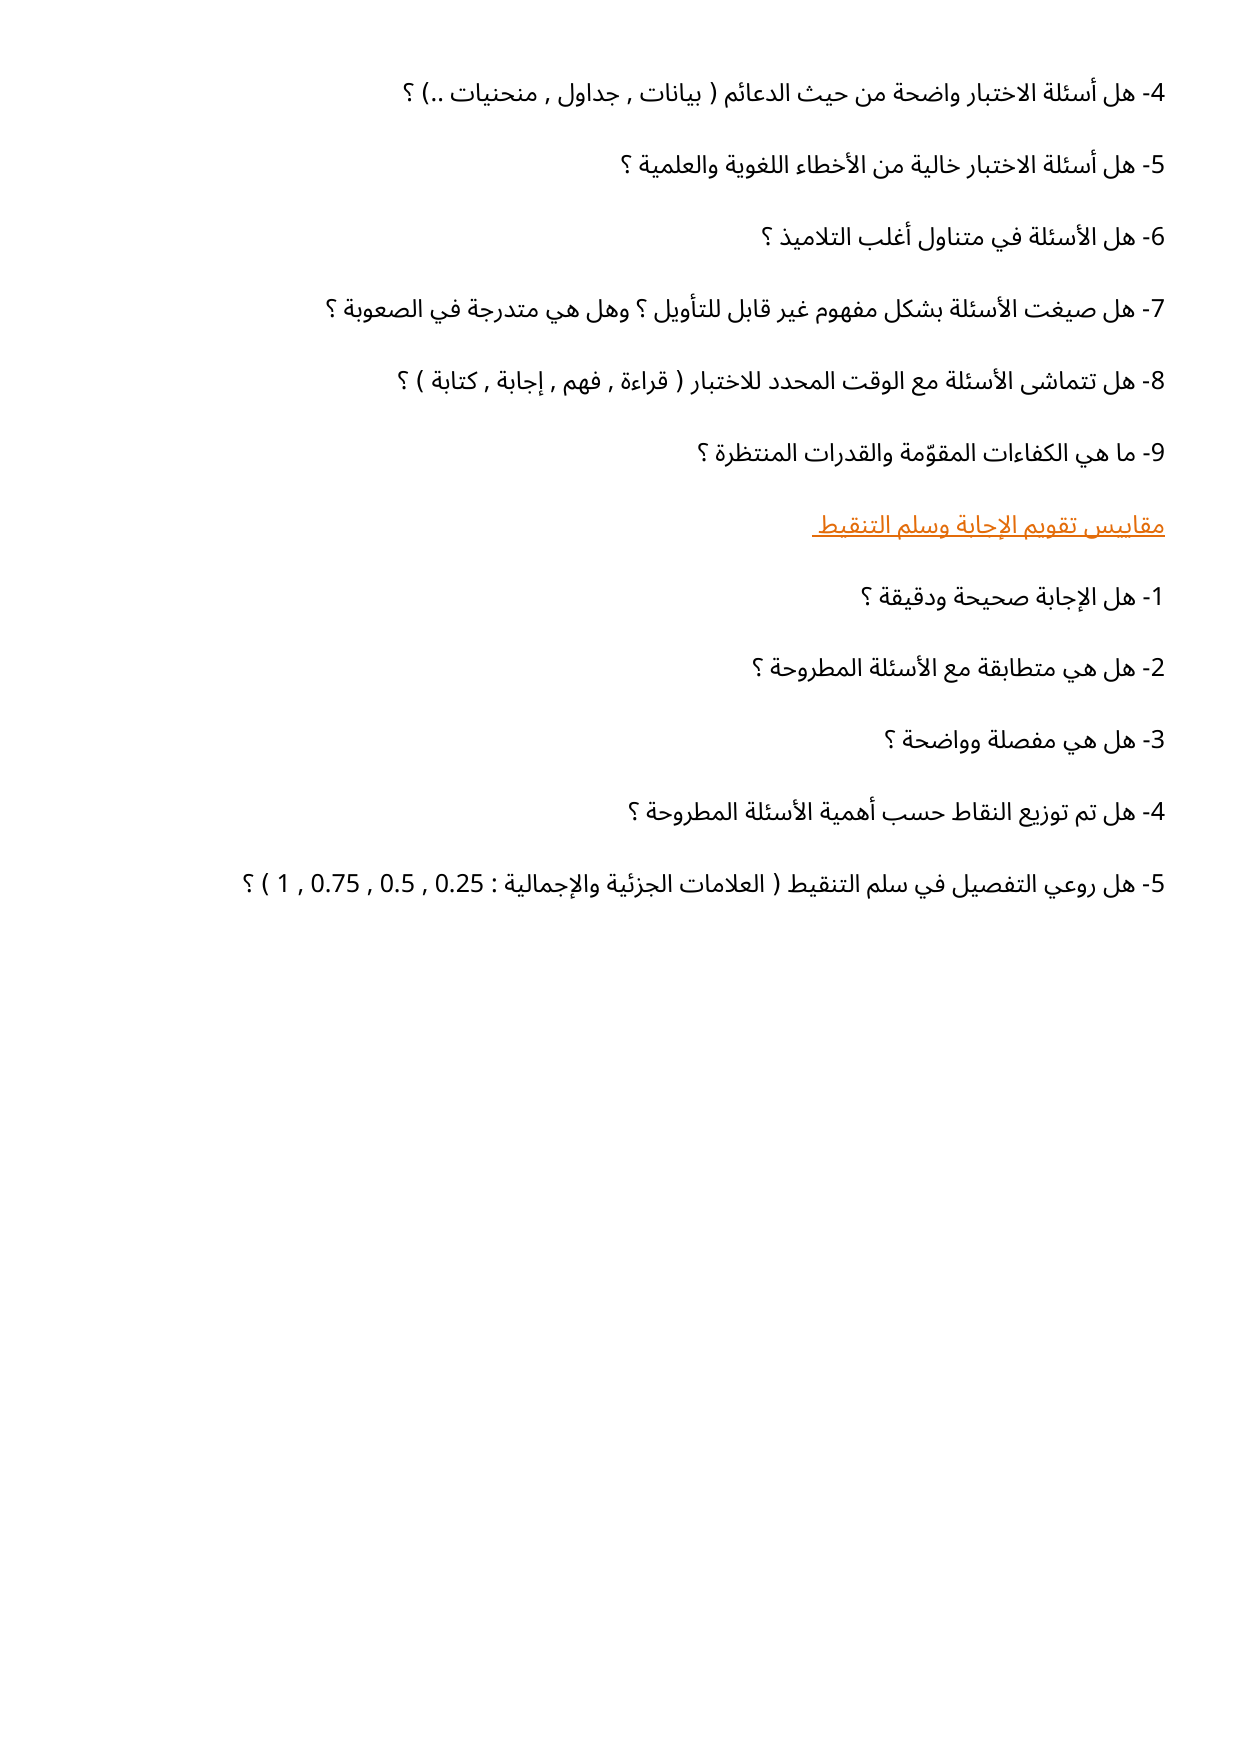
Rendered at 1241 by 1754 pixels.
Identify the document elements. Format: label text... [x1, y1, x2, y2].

text 9- ما هي الكفاءات المقوّمة والقدرات المنتظرة ؟ [75, 434, 1165, 468]
text 5- هل روعي التفصيل في سلم التنقيط ( العلامات الجزئية والإجمالية : 0.25 , 0.5 , 0.75 , 1 ) ؟ [75, 866, 1165, 900]
text 5- هل أسئلة الاختبار خالية من الأخطاء اللغوية والعلمية ؟ [75, 147, 1165, 181]
text 2- هل هي متطابقة مع الأسئلة المطروحة ؟ [75, 650, 1165, 684]
text 1- هل الإجابة صحيحة ودقيقة ؟ [75, 578, 1165, 612]
text 8- هل تتماشى الأسئلة مع الوقت المحدد للاختبار ( قراءة , فهم , إجابة , كتابة ) ؟ [75, 362, 1165, 397]
text 3- هل هي مفصلة وواضحة ؟ [75, 722, 1165, 756]
text 4- هل أسئلة الاختبار واضحة من حيث الدعائم ( بيانات , جداول , منحنيات ..) ؟ [75, 75, 1165, 109]
text 4- هل تم توزيع النقاط حسب أهمية الأسئلة المطروحة ؟ [75, 794, 1165, 828]
text 6- هل الأسئلة في متناول أغلب التلاميذ ؟ [75, 219, 1165, 253]
text 7- هل صيغت الأسئلة بشكل مفهوم غير قابل للتأويل ؟ وهل هي متدرجة في الصعوبة ؟ [75, 291, 1165, 325]
text مقاييس تقويم الإجابة وسلم التنقيط [75, 506, 1165, 540]
